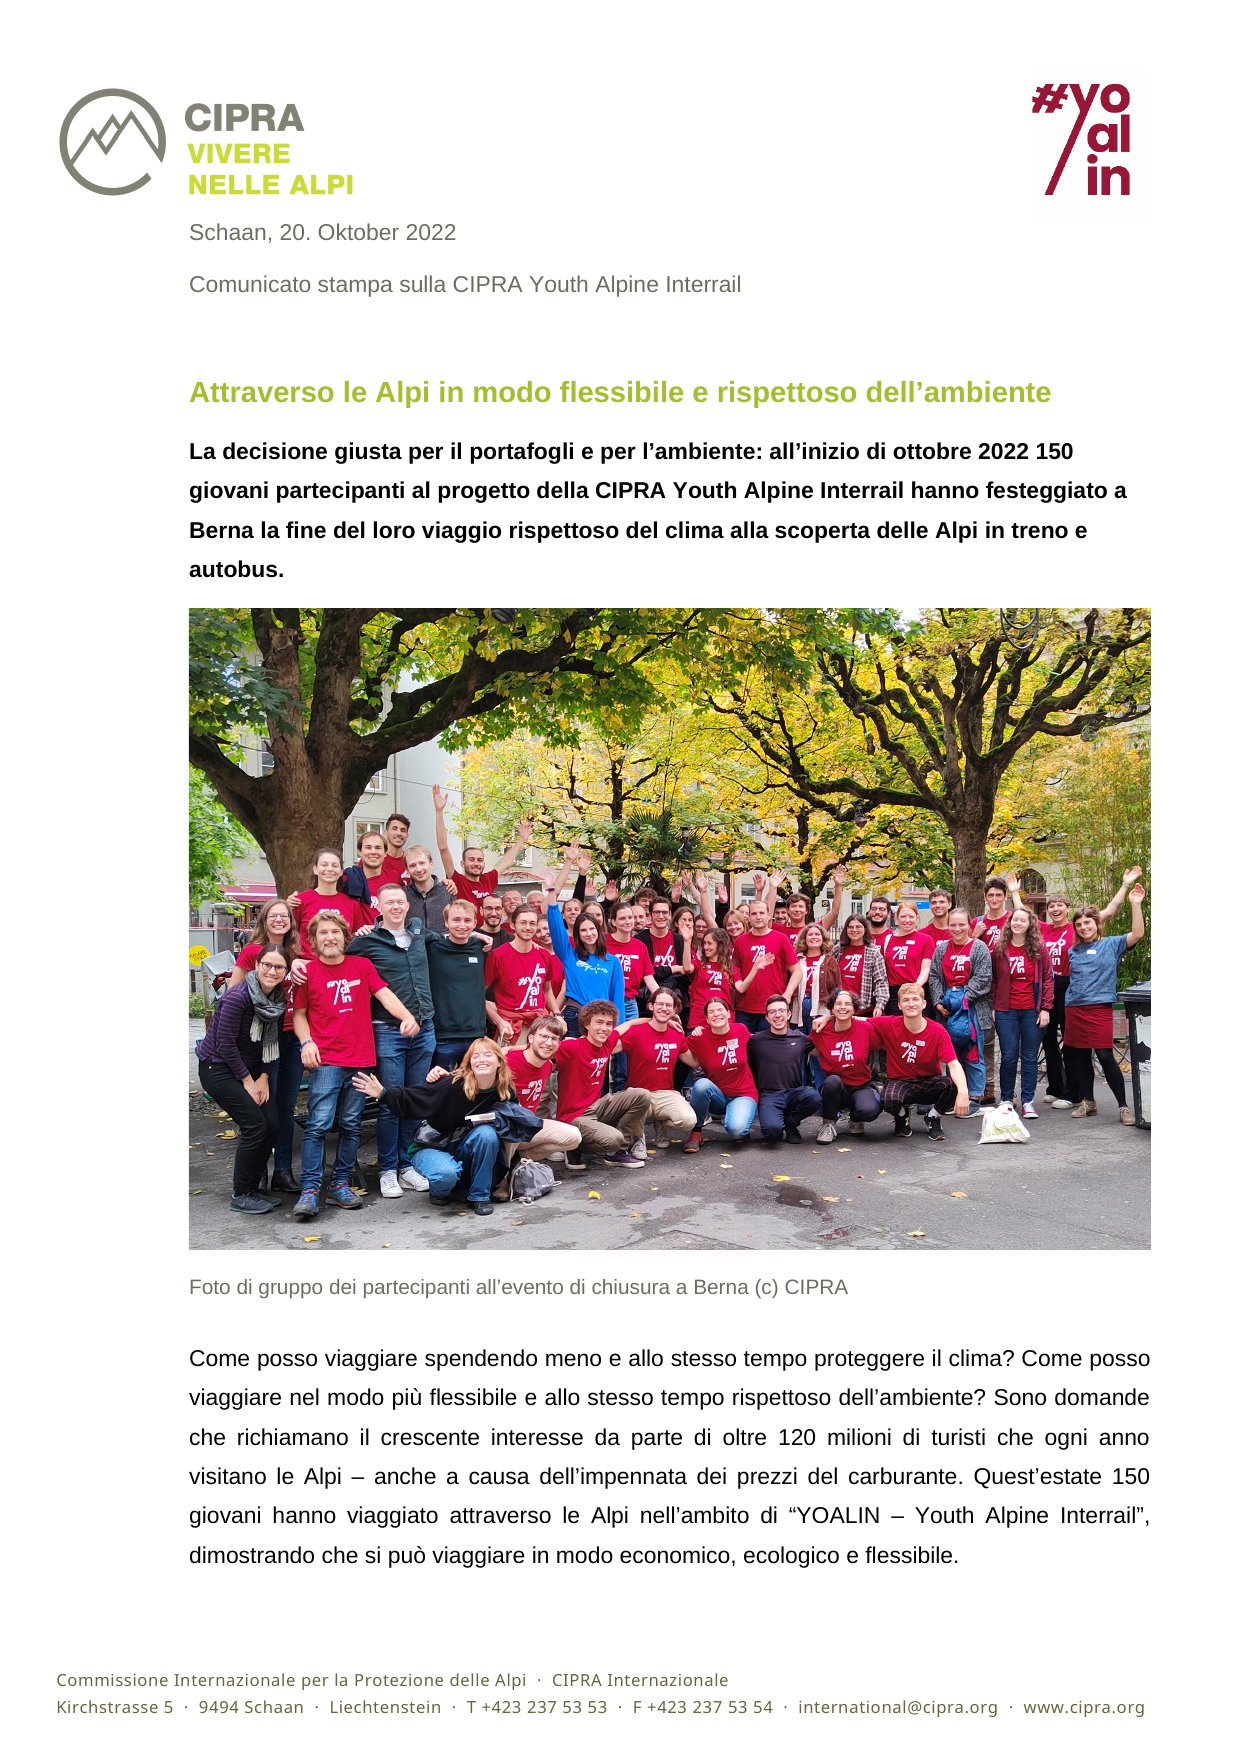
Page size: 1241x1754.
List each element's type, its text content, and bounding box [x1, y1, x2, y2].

picture [188, 608, 1151, 1250]
text Attraverso le Alpi in modo flessibile e rispettoso dell’ambiente [189, 375, 1152, 409]
picture [0, 0, 414, 207]
text La decisione giusta per il portafogli e per l’ambiente: all’inizio di ottobre 2022 150 giovani partecipanti al progetto della CIPRA Youth Alpine Interrail hanno festeggiato a Berna la fine del loro viaggio rispettoso del clima alla scoperta delle Alpi in treno e autobus. [189, 438, 1152, 583]
picture [1030, 70, 1150, 223]
text Foto di gruppo dei partecipanti all’evento di chiusura a Berna (c) CIPRA [189, 1275, 1152, 1299]
text Schaan, 20. Oktober 2022 [189, 219, 1152, 246]
text Come posso viaggiare spendendo meno e allo stesso tempo proteggere il clima? Come posso viaggiare nel modo più flessibile e allo stesso tempo rispettoso dell’ambiente? Sono domande che richiamano il crescente interesse da parte di oltre 120 milioni di turisti che ogni anno visitano le Alpi – anche a causa dell’impennata dei prezzi del carburante. Quest’estate 150 giovani hanno viaggiato attraverso le Alpi nell’ambito di “YOALIN – Youth Alpine Interrail”, dimostrando che si può viaggiare in modo economico, ecologico e flessibile. [189, 1344, 1152, 1568]
text Comunicato stampa sulla CIPRA Youth Alpine Interrail [189, 271, 1152, 298]
